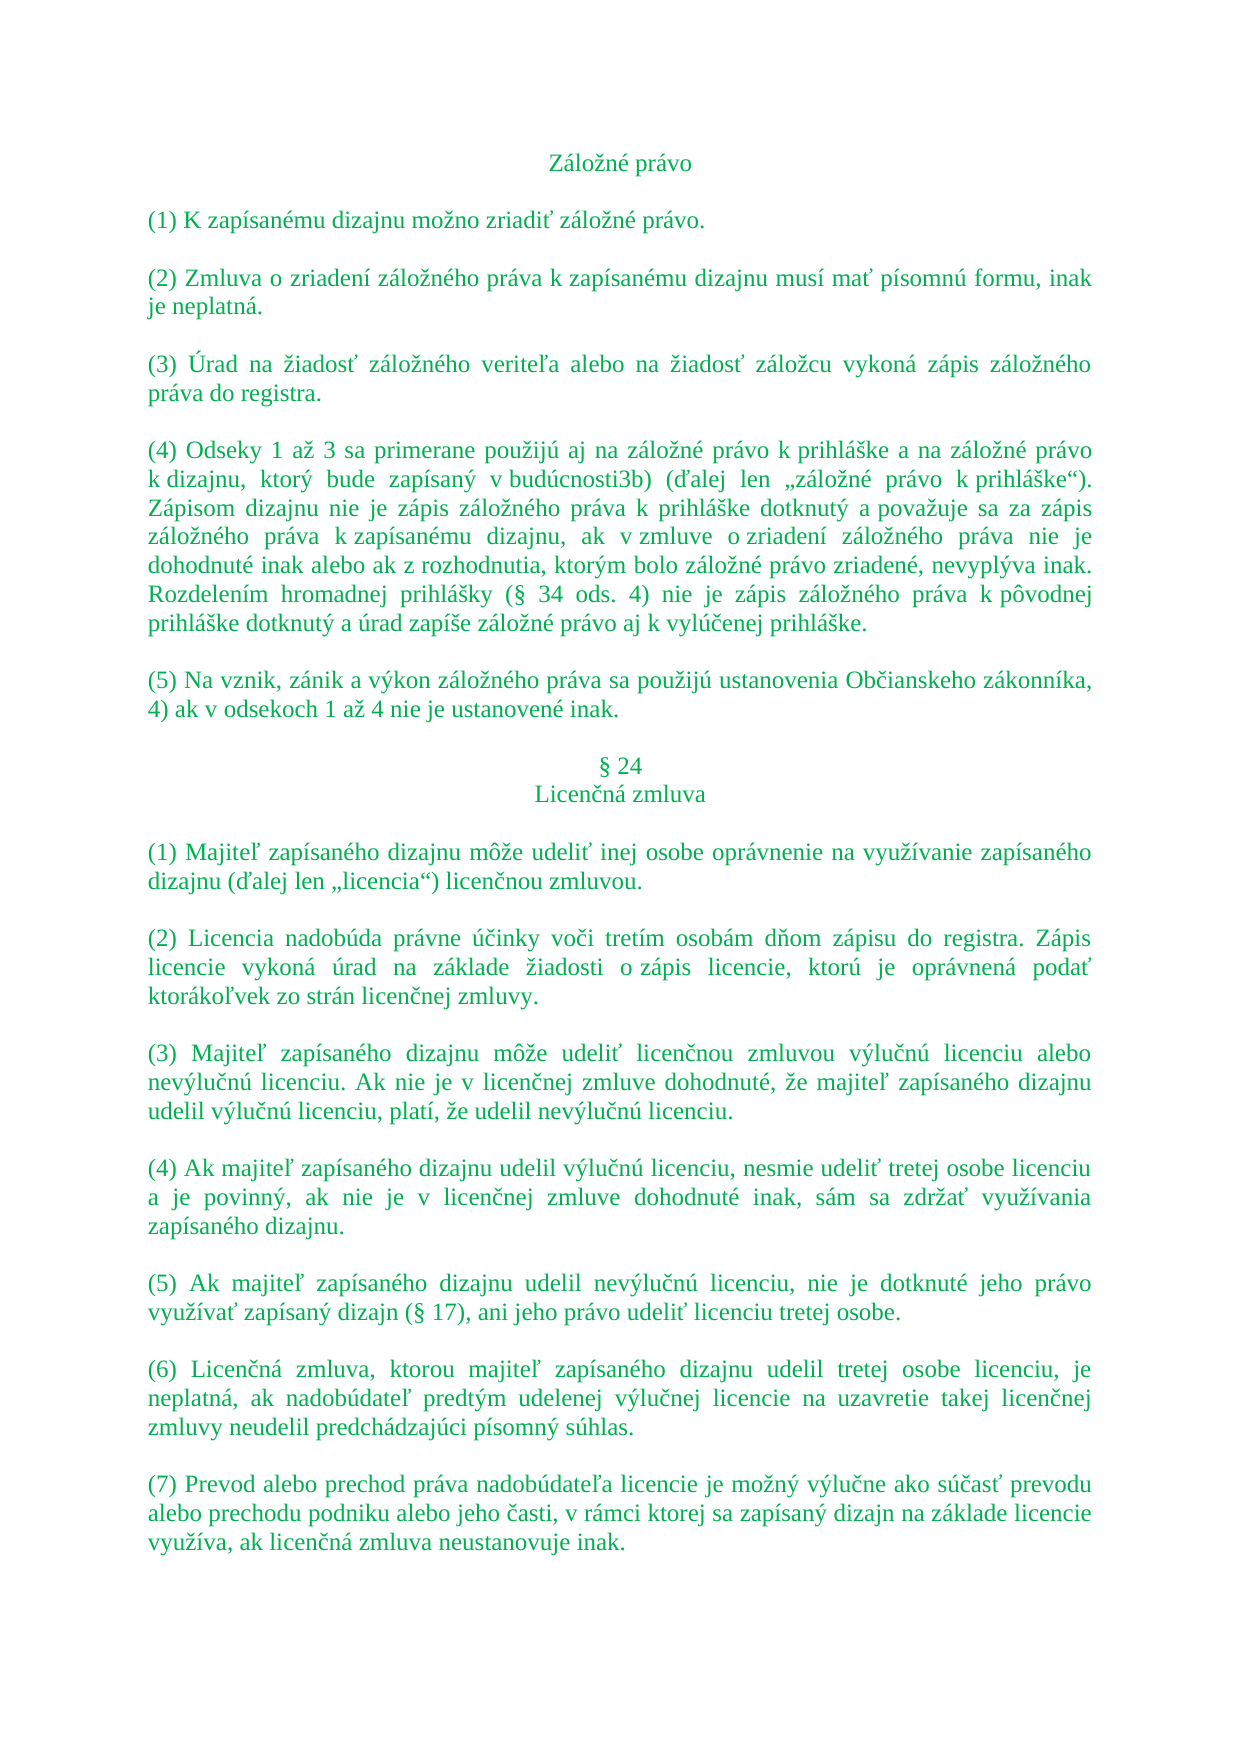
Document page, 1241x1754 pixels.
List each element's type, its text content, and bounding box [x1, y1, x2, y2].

text (5) Na vznik, zánik a výkon záložného práva sa použijú ustanovenia Občianskeho zákonníka, 4) ak v odsekoch 1 až 4 nie je ustanovené inak. [148, 665, 1092, 723]
text Licenčná zmluva [148, 779, 1092, 808]
text Záložné právo [148, 148, 1092, 176]
text (5) Ak majiteľ zapísaného dizajnu udelil nevýlučnú licenciu, nie je dotknuté jeho právo využívať zapísaný dizajn (§ 17), ani jeho právo udeliť licenciu tretej osobe. [148, 1268, 1092, 1326]
text (3) Úrad na žiadosť záložného veriteľa alebo na žiadosť záložcu vykoná zápis záložného práva do registra. [148, 349, 1092, 406]
text (2) Zmluva o zriadení záložného práva k zapísanému dizajnu musí mať písomnú formu, inak je neplatná. [148, 263, 1092, 320]
text § 24 [148, 751, 1092, 779]
text (4) Odseky 1 až 3 sa primerane použijú aj na záložné právo k prihláške a na záložné právo k dizajnu, ktorý bude zapísaný v budúcnosti3b) (ďalej len „záložné právo k prihláške“). Zápisom dizajnu nie je zápis záložného práva k prihláške dotknutý a považuje sa za zápis záložného práva k zapísanému dizajnu, ak v zmluve o zriadení záložného práva nie je dohodnuté inak alebo ak z rozhodnutia, ktorým bolo záložné právo zriadené, nevyplýva inak. Rozdelením hromadnej prihlášky (§ 34 ods. 4) nie je zápis záložného práva k pôvodnej prihláške dotknutý a úrad zapíše záložné právo aj k vylúčenej prihláške. [148, 435, 1092, 636]
text (4) Ak majiteľ zapísaného dizajnu udelil výlučnú licenciu, nesmie udeliť tretej osobe licenciu a je povinný, ak nie je v licenčnej zmluve dohodnuté inak, sám sa zdržať využívania zapísaného dizajnu. [148, 1153, 1092, 1239]
text (6) Licenčná zmluva, ktorou majiteľ zapísaného dizajnu udelil tretej osobe licenciu, je neplatná, ak nadobúdateľ predtým udelenej výlučnej licencie na uzavretie takej licenčnej zmluvy neudelil predchádzajúci písomný súhlas. [148, 1354, 1092, 1441]
text (2) Licencia nadobúda právne účinky voči tretím osobám dňom zápisu do registra. Zápis licencie vykoná úrad na základe žiadosti o zápis licencie, ktorú je oprávnená podať ktorákoľvek zo strán licenčnej zmluvy. [148, 923, 1092, 1009]
text (1) K zapísanému dizajnu možno zriadiť záložné právo. [148, 205, 1092, 234]
text (3) Majiteľ zapísaného dizajnu môže udeliť licenčnou zmluvou výlučnú licenciu alebo nevýlučnú licenciu. Ak nie je v licenčnej zmluve dohodnuté, že majiteľ zapísaného dizajnu udelil výlučnú licenciu, platí, že udelil nevýlučnú licenciu. [148, 1038, 1092, 1124]
text (1) Majiteľ zapísaného dizajnu môže udeliť inej osobe oprávnenie na využívanie zapísaného dizajnu (ďalej len „licencia“) licenčnou zmluvou. [148, 837, 1092, 894]
text (7) Prevod alebo prechod práva nadobúdateľa licencie je možný výlučne ako súčasť prevodu alebo prechodu podniku alebo jeho časti, v rámci ktorej sa zapísaný dizajn na základe licencie využíva, ak licenčná zmluva neustanovuje inak. [148, 1469, 1092, 1556]
